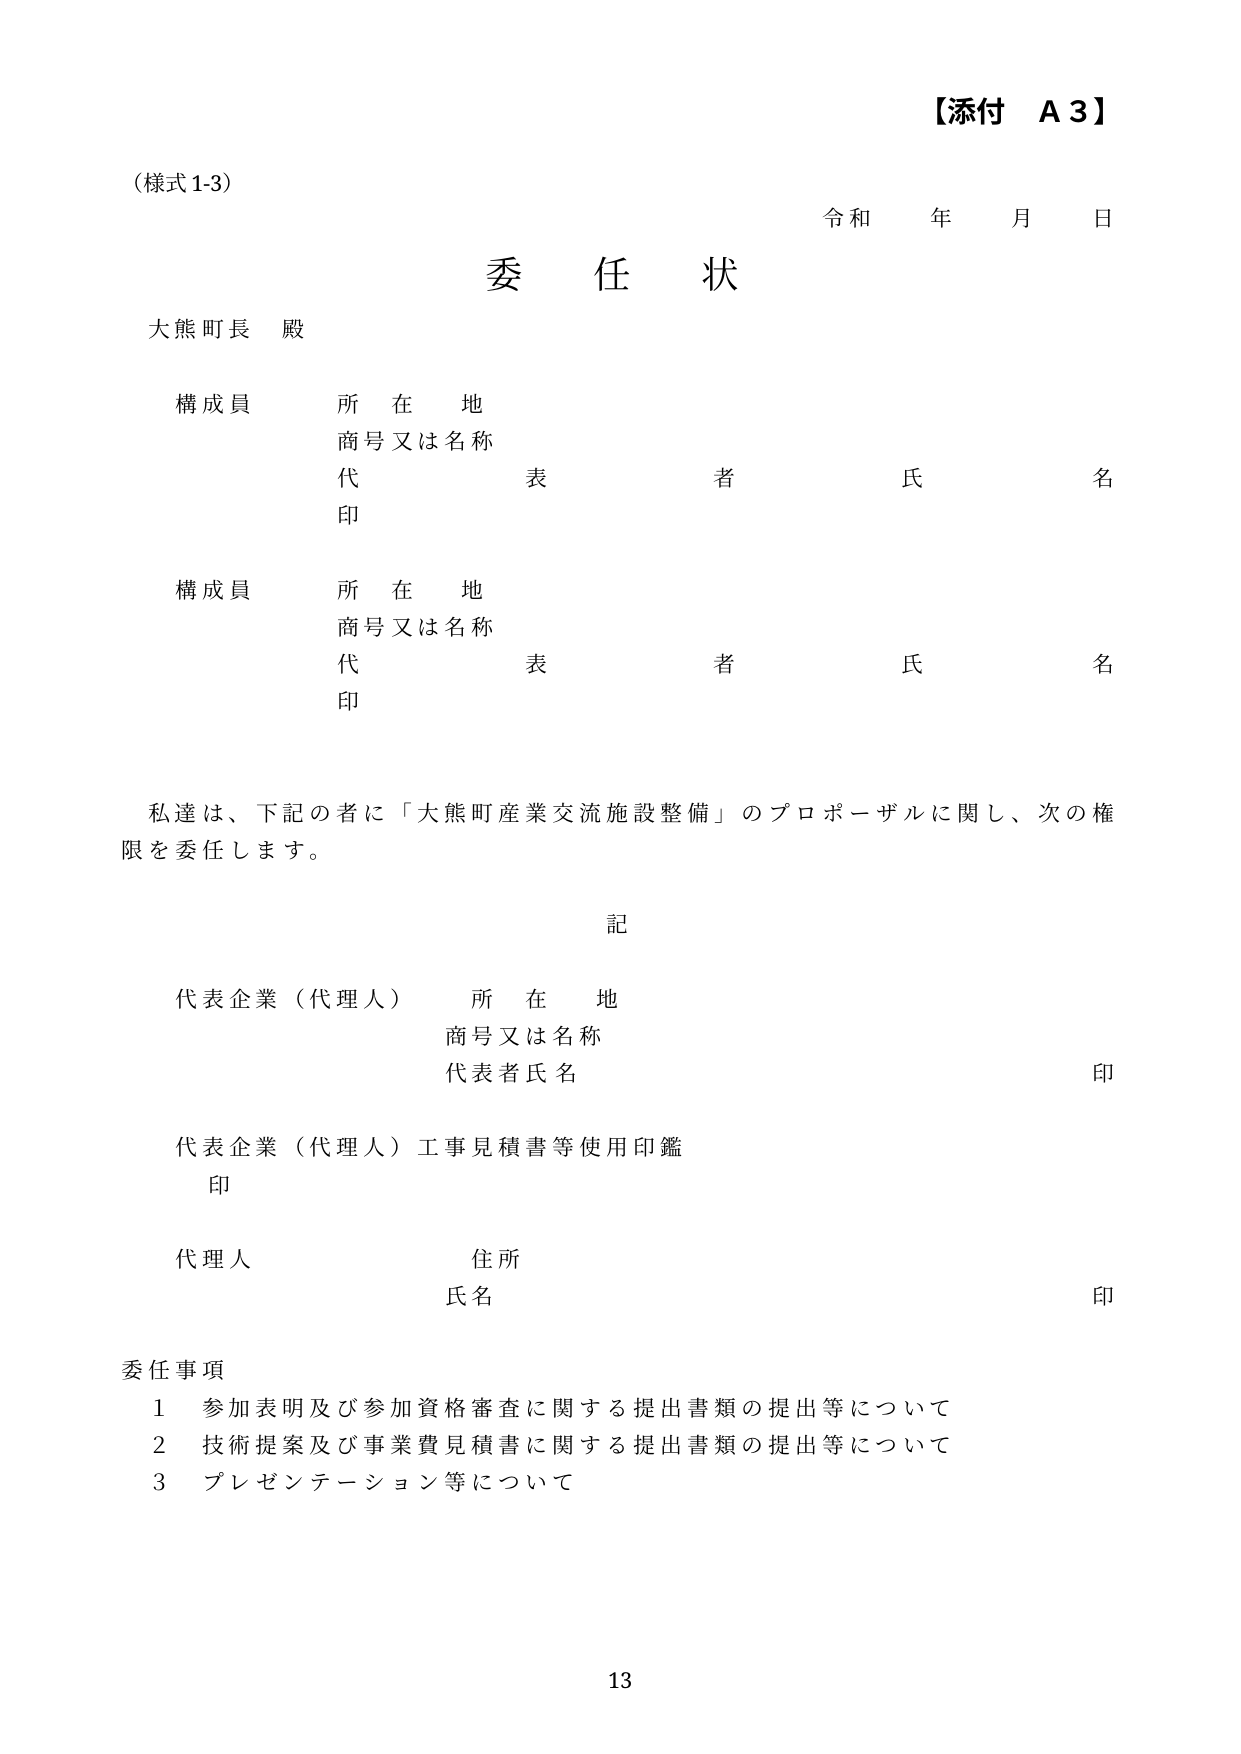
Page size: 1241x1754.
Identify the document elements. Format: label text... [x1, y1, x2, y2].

text 代表企業（代理人） 所在地 [169, 979, 1119, 1016]
text 記 [121, 905, 1119, 942]
text （様式1-3） [121, 167, 1119, 198]
text 構成員 所在地 [169, 570, 1119, 607]
text 代表者氏名 印 [312, 644, 1119, 719]
text 商号又は名称 [312, 421, 1119, 458]
text 代理人 住所 [169, 1239, 1119, 1277]
text 代表者氏名 印 [432, 1053, 1119, 1091]
text 委任事項 [121, 1351, 1119, 1388]
text 大熊町長 殿 [121, 310, 1119, 347]
text 私達は、下記の者に「大熊町産業交流施設整備」のプロポーザルに関し、次の権限を委任します。 [121, 793, 1119, 867]
text 構成員 所在地 [169, 384, 1119, 421]
text １ 参加表明及び参加資格審査に関する提出書類の提出等について [121, 1388, 1119, 1425]
text 委 任 状 [121, 235, 1119, 310]
text 代表者氏名 印 [312, 458, 1119, 533]
text 商号又は名称 [312, 607, 1119, 644]
text 代表企業（代理人）工事見積書等使用印鑑 印 [169, 1128, 1119, 1202]
text 令和 年 月 日 [121, 198, 1119, 235]
text 商号又は名称 [432, 1016, 1119, 1053]
text ３ プレゼンテーション等について [121, 1462, 1119, 1500]
text 氏名 印 [432, 1277, 1119, 1314]
text ２ 技術提案及び事業費見積書に関する提出書類の提出等について [121, 1425, 1119, 1462]
